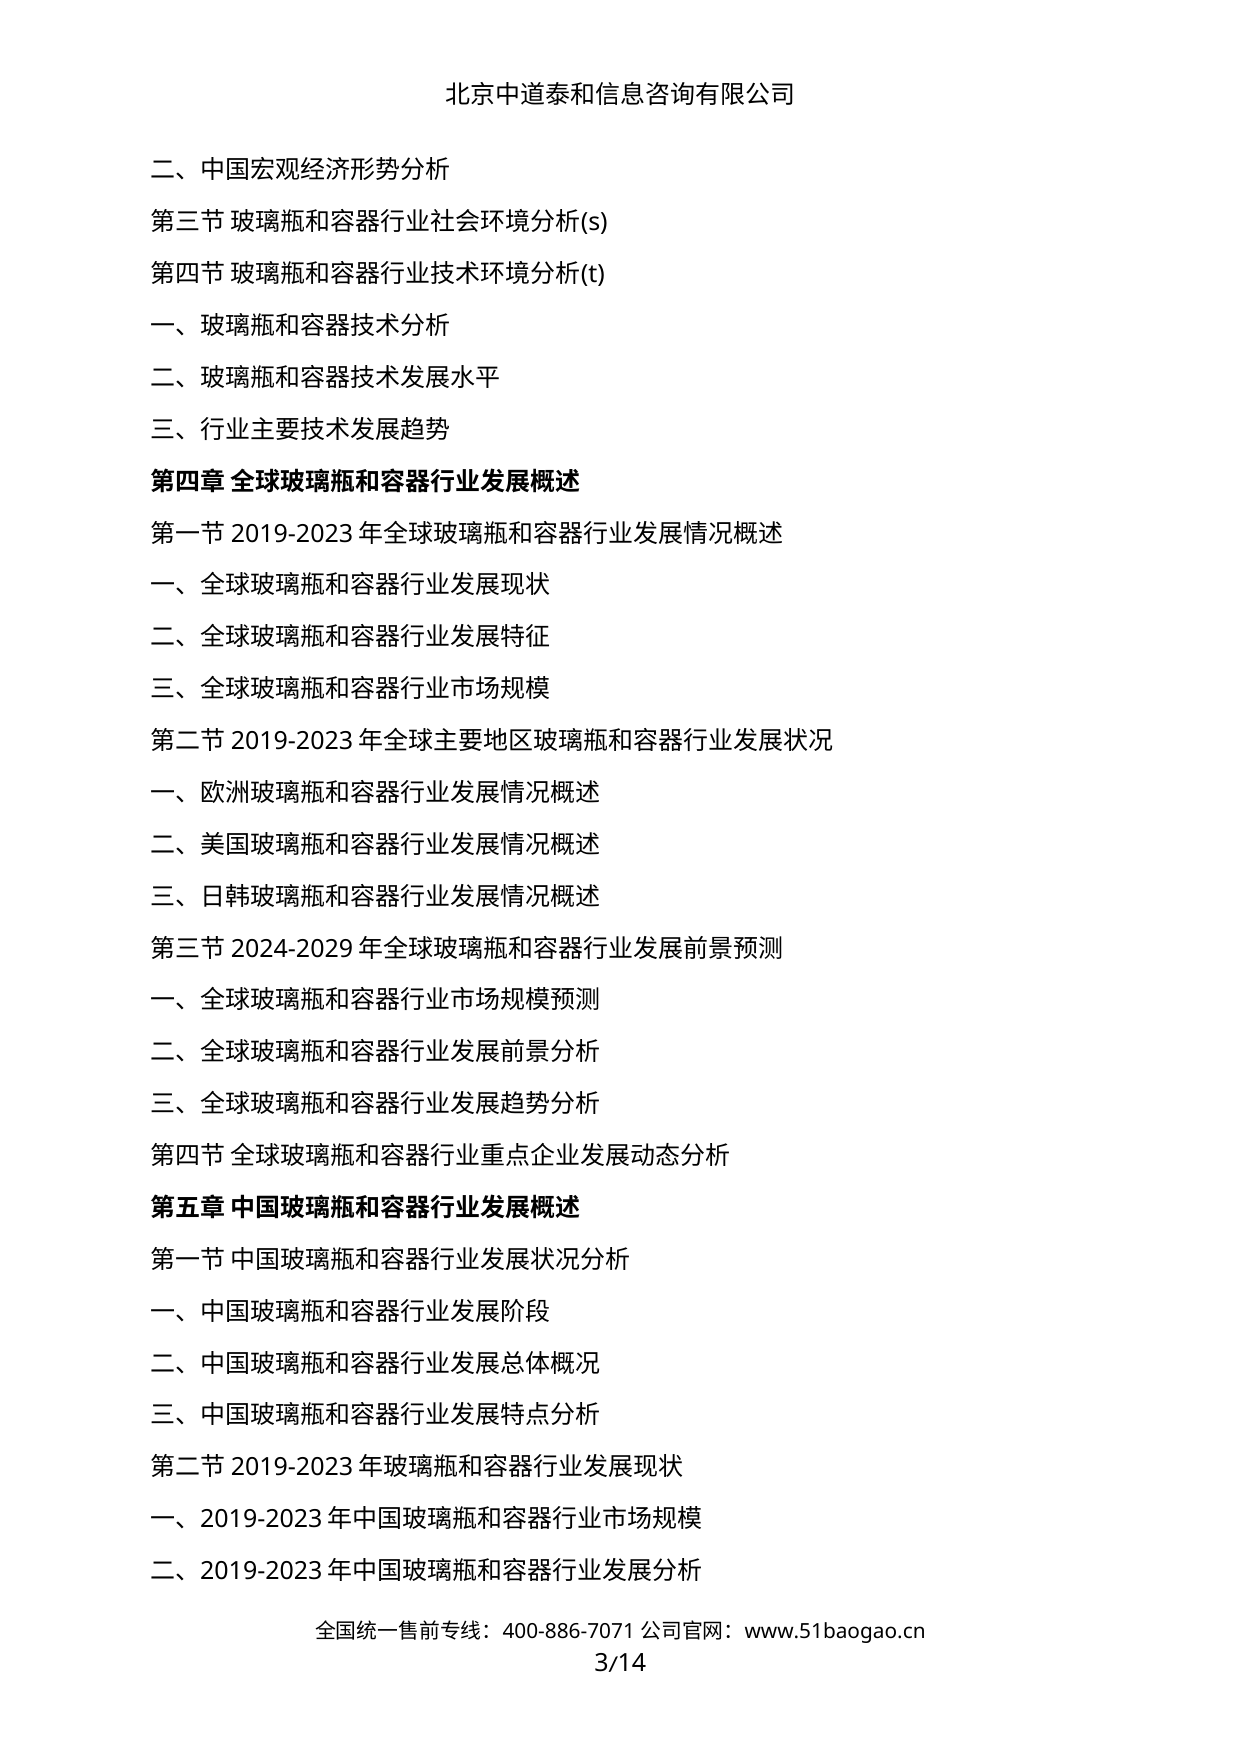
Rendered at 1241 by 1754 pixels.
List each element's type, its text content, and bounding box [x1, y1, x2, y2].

text 第二节 2019-2023年玻璃瓶和容器行业发展现状 [150, 1447, 1090, 1483]
text 第四节 玻璃瓶和容器行业技术环境分析(t) [150, 254, 1090, 290]
text 一、玻璃瓶和容器技术分析 [150, 306, 1090, 342]
text 第三节 玻璃瓶和容器行业社会环境分析(s) [150, 202, 1090, 238]
text 第一节 2019-2023年全球玻璃瓶和容器行业发展情况概述 [150, 513, 1090, 549]
text 第二节 2019-2023年全球主要地区玻璃瓶和容器行业发展状况 [150, 721, 1090, 757]
text 第三节 2024-2029年全球玻璃瓶和容器行业发展前景预测 [150, 928, 1090, 964]
text 一、全球玻璃瓶和容器行业市场规模预测 [150, 980, 1090, 1016]
text 第四章 全球玻璃瓶和容器行业发展概述 [150, 461, 1090, 497]
text 第四节 全球玻璃瓶和容器行业重点企业发展动态分析 [150, 1136, 1090, 1172]
text 第一节 中国玻璃瓶和容器行业发展状况分析 [150, 1239, 1090, 1276]
text 三、日韩玻璃瓶和容器行业发展情况概述 [150, 876, 1090, 912]
text 二、玻璃瓶和容器技术发展水平 [150, 357, 1090, 394]
text 一、中国玻璃瓶和容器行业发展阶段 [150, 1291, 1090, 1327]
text 二、中国玻璃瓶和容器行业发展总体概况 [150, 1343, 1090, 1379]
text 一、2019-2023年中国玻璃瓶和容器行业市场规模 [150, 1499, 1090, 1535]
text 二、美国玻璃瓶和容器行业发展情况概述 [150, 824, 1090, 861]
text 第五章 中国玻璃瓶和容器行业发展概述 [150, 1187, 1090, 1224]
text 三、中国玻璃瓶和容器行业发展特点分析 [150, 1395, 1090, 1431]
text 二、中国宏观经济形势分析 [150, 150, 1090, 186]
text 二、全球玻璃瓶和容器行业发展特征 [150, 617, 1090, 653]
text 一、全球玻璃瓶和容器行业发展现状 [150, 565, 1090, 601]
text 一、欧洲玻璃瓶和容器行业发展情况概述 [150, 772, 1090, 809]
text 二、2019-2023年中国玻璃瓶和容器行业发展分析 [150, 1551, 1090, 1587]
text 三、行业主要技术发展趋势 [150, 409, 1090, 446]
text 三、全球玻璃瓶和容器行业市场规模 [150, 669, 1090, 705]
text 三、全球玻璃瓶和容器行业发展趋势分析 [150, 1084, 1090, 1120]
text 二、全球玻璃瓶和容器行业发展前景分析 [150, 1032, 1090, 1068]
